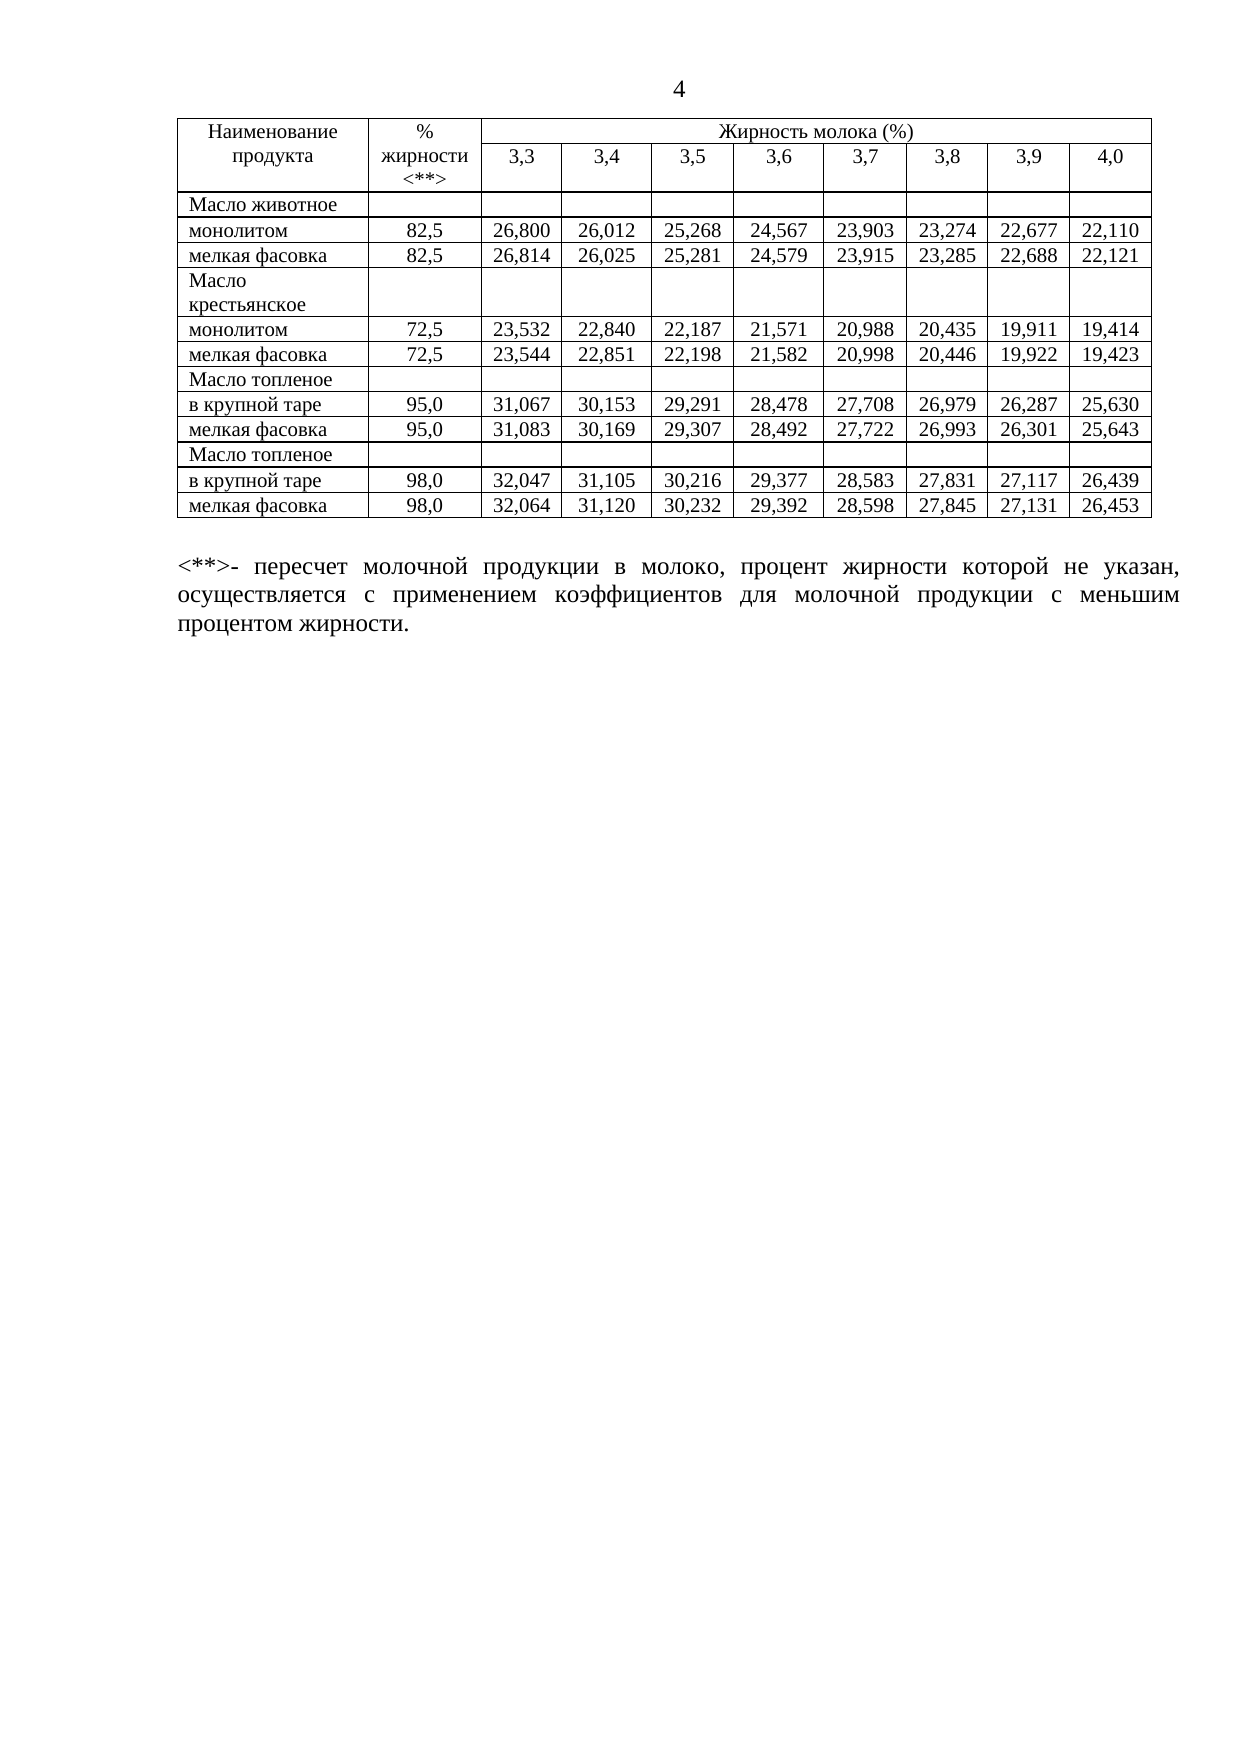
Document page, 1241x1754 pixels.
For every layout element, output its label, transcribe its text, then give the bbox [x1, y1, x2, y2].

table_cell [369, 443, 481, 466]
table_cell 26,012 [562, 218, 651, 242]
table_cell 22,187 [652, 317, 733, 341]
table_cell 27,722 [824, 417, 906, 441]
table_cell 20,988 [824, 317, 906, 341]
table_cell 25,643 [1070, 417, 1151, 441]
table_cell 29,291 [652, 392, 733, 416]
table_cell [907, 443, 987, 466]
table_cell 19,922 [988, 342, 1069, 366]
table_cell [1070, 443, 1151, 466]
table_cell в крупной таре [178, 392, 368, 416]
table_cell 22,688 [988, 243, 1069, 267]
table_cell 20,435 [907, 317, 987, 341]
table_cell [652, 268, 733, 316]
table_cell 32,047 [482, 468, 561, 492]
table_cell 23,544 [482, 342, 561, 366]
table_cell 26,814 [482, 243, 561, 267]
table_cell [482, 443, 561, 466]
table_cell 3,3 [482, 144, 561, 191]
table_cell Масло топленое [178, 367, 368, 391]
table_cell 25,268 [652, 218, 733, 242]
table_cell 26,800 [482, 218, 561, 242]
table_cell 29,307 [652, 417, 733, 441]
table_cell 26,993 [907, 417, 987, 441]
table_cell [824, 268, 906, 316]
table_cell [824, 443, 906, 466]
table_cell 98,0 [369, 493, 481, 517]
table_cell 27,831 [907, 468, 987, 492]
table_cell 98,0 [369, 468, 481, 492]
table_cell [562, 367, 651, 391]
table_cell 30,232 [652, 493, 733, 517]
table_cell 26,439 [1070, 468, 1151, 492]
table_cell 82,5 [369, 243, 481, 267]
table_cell 21,571 [734, 317, 823, 341]
table_cell 27,117 [988, 468, 1069, 492]
table_cell [907, 268, 987, 316]
table_cell 31,120 [562, 493, 651, 517]
table_cell 23,285 [907, 243, 987, 267]
table_cell 25,630 [1070, 392, 1151, 416]
table_cell [988, 443, 1069, 466]
table_cell 22,677 [988, 218, 1069, 242]
table_cell 22,851 [562, 342, 651, 366]
table_cell [652, 367, 733, 391]
table_cell 26,979 [907, 392, 987, 416]
table_cell 29,392 [734, 493, 823, 517]
table_cell [1070, 268, 1151, 316]
table_cell [562, 268, 651, 316]
table_cell 26,287 [988, 392, 1069, 416]
table_cell 22,110 [1070, 218, 1151, 242]
table_cell 31,067 [482, 392, 561, 416]
table_cell мелкая фасовка [178, 243, 368, 267]
table_cell 27,845 [907, 493, 987, 517]
table_cell [482, 268, 561, 316]
table_cell [369, 193, 481, 216]
table_cell 22,840 [562, 317, 651, 341]
table_cell Масло топленое [178, 443, 368, 466]
table_cell [482, 367, 561, 391]
table_cell [734, 268, 823, 316]
table_cell 3,4 [562, 144, 651, 191]
table_cell [369, 268, 481, 316]
table_cell 27,131 [988, 493, 1069, 517]
table_cell 28,598 [824, 493, 906, 517]
table_cell 30,216 [652, 468, 733, 492]
table_cell 23,915 [824, 243, 906, 267]
table_cell [1070, 193, 1151, 216]
table_cell [562, 193, 651, 216]
table_cell 22,121 [1070, 243, 1151, 267]
table_cell [562, 443, 651, 466]
table_cell 23,532 [482, 317, 561, 341]
table_cell мелкая фасовка [178, 493, 368, 517]
table_cell 28,583 [824, 468, 906, 492]
table_cell 95,0 [369, 392, 481, 416]
table_cell [482, 193, 561, 216]
table_cell [988, 367, 1069, 391]
table_cell 21,582 [734, 342, 823, 366]
table_cell 4,0 [1070, 144, 1151, 191]
table_cell 30,153 [562, 392, 651, 416]
table_cell 23,903 [824, 218, 906, 242]
table_cell 95,0 [369, 417, 481, 441]
table_cell 32,064 [482, 493, 561, 517]
table_cell 28,492 [734, 417, 823, 441]
table_cell 3,5 [652, 144, 733, 191]
table_cell [652, 443, 733, 466]
table_cell 19,911 [988, 317, 1069, 341]
table_cell 72,5 [369, 317, 481, 341]
table_cell 25,281 [652, 243, 733, 267]
table_cell монолитом [178, 218, 368, 242]
text <**>- пересчет молочной продукции в молоко, процент жирности которой не указан, осуществляется с применением коэффициентов для молочной продукции с меньшим процентом жирности. [177, 551, 1181, 637]
table_cell 20,446 [907, 342, 987, 366]
table_cell 22,198 [652, 342, 733, 366]
table_cell 20,998 [824, 342, 906, 366]
table_cell 19,423 [1070, 342, 1151, 366]
table_cell [734, 443, 823, 466]
table_cell 3,6 [734, 144, 823, 191]
table_cell 72,5 [369, 342, 481, 366]
table_cell Масло животное [178, 193, 368, 216]
table_cell 26,025 [562, 243, 651, 267]
table_header Жирность молока (%) [482, 119, 1151, 143]
table_cell [1070, 367, 1151, 391]
table_cell 27,708 [824, 392, 906, 416]
table_cell [734, 367, 823, 391]
table_cell 23,274 [907, 218, 987, 242]
table_cell [907, 367, 987, 391]
table_cell [907, 193, 987, 216]
table_cell 28,478 [734, 392, 823, 416]
table_cell 3,8 [907, 144, 987, 191]
table_cell 26,453 [1070, 493, 1151, 517]
table_cell Масло крестьянское [178, 268, 368, 316]
table_cell 24,567 [734, 218, 823, 242]
table_cell [369, 367, 481, 391]
table_cell 30,169 [562, 417, 651, 441]
table_cell 29,377 [734, 468, 823, 492]
table_header Наименование продукта [178, 119, 368, 191]
table_header % жирности <**> [369, 119, 481, 191]
table_cell [988, 193, 1069, 216]
table_cell мелкая фасовка [178, 417, 368, 441]
table_cell 3,7 [824, 144, 906, 191]
table_cell 26,301 [988, 417, 1069, 441]
table_cell в крупной таре [178, 468, 368, 492]
table_cell [988, 268, 1069, 316]
table_cell [824, 367, 906, 391]
table_cell мелкая фасовка [178, 342, 368, 366]
table_cell 82,5 [369, 218, 481, 242]
table_cell 31,105 [562, 468, 651, 492]
table_cell монолитом [178, 317, 368, 341]
table_cell [734, 193, 823, 216]
table_cell [824, 193, 906, 216]
table_cell 3,9 [988, 144, 1069, 191]
table_cell 31,083 [482, 417, 561, 441]
table_cell 24,579 [734, 243, 823, 267]
table_cell 19,414 [1070, 317, 1151, 341]
table_cell [652, 193, 733, 216]
